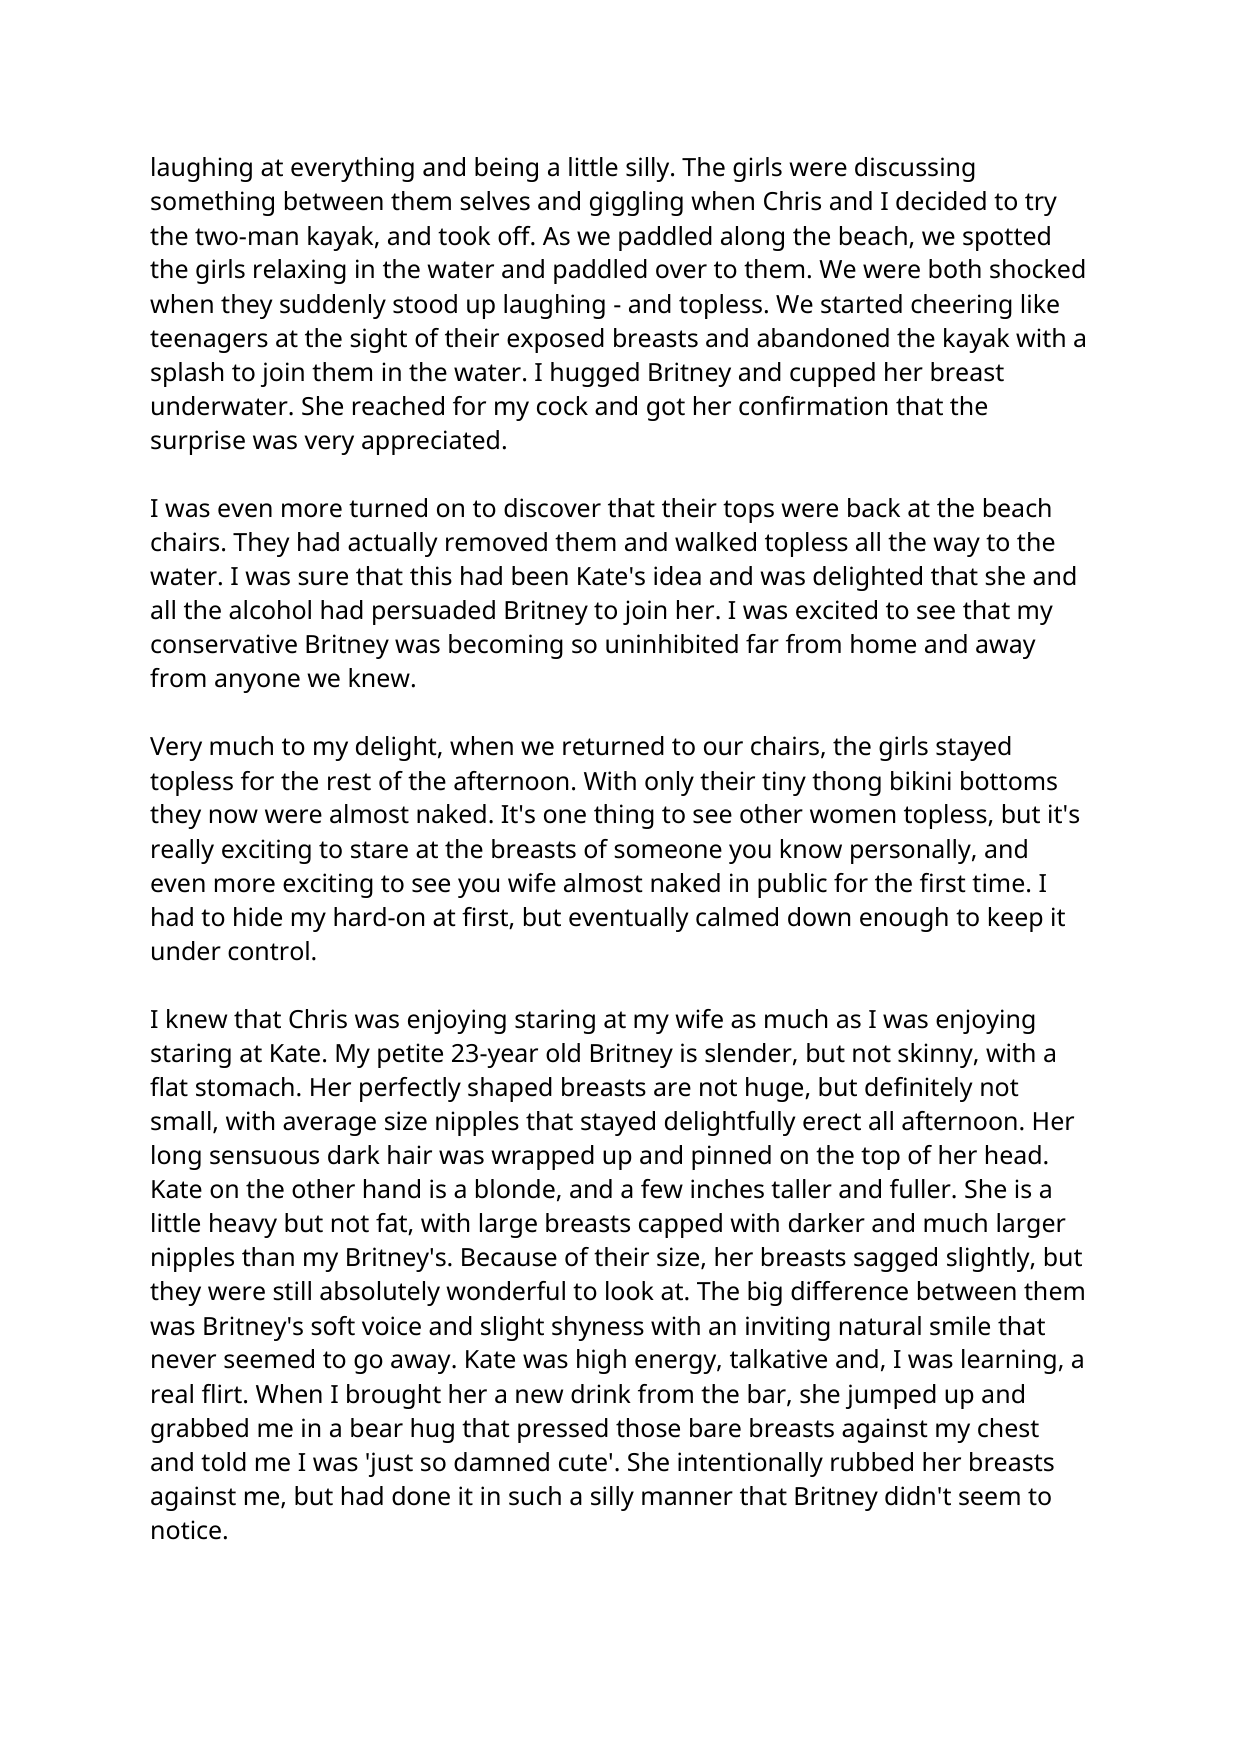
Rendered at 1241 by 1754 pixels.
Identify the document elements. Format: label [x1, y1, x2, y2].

text [150, 150, 1090, 1581]
